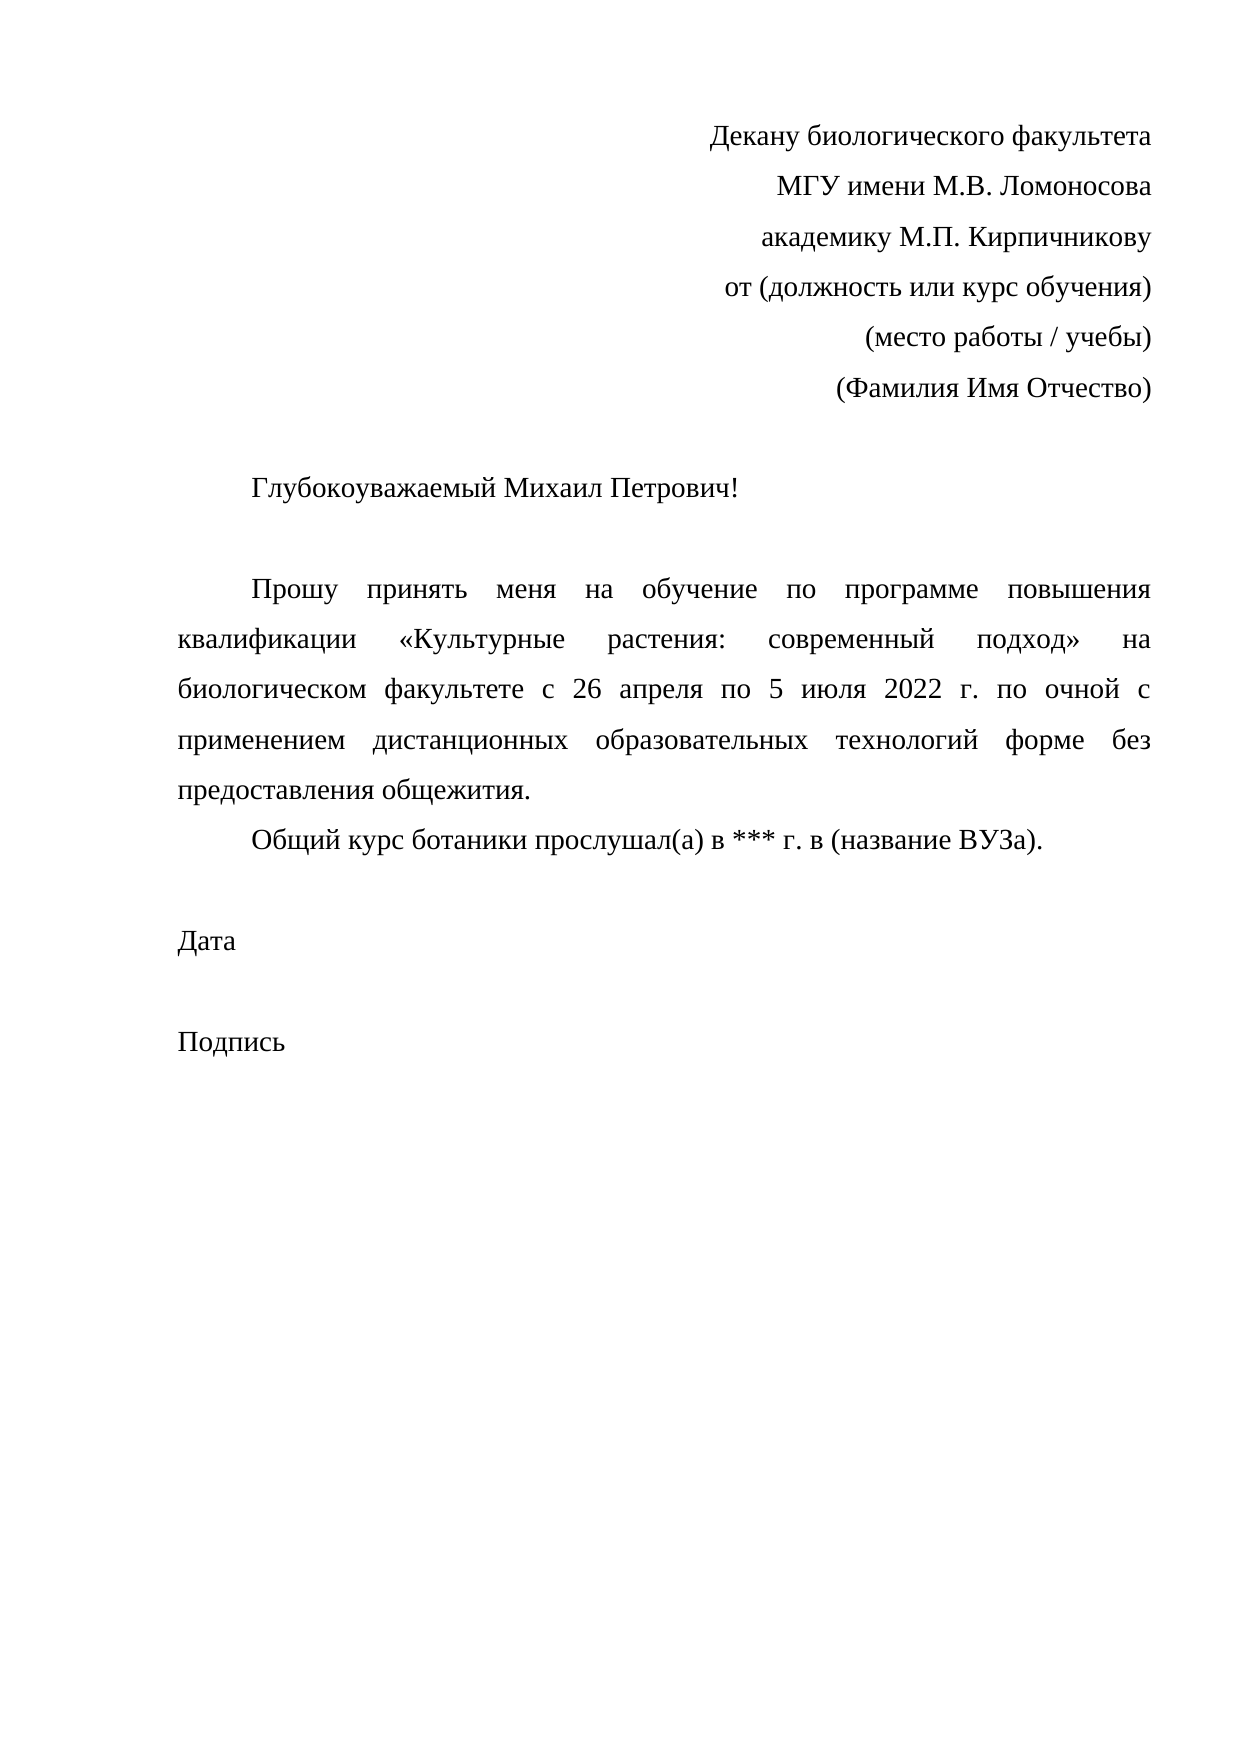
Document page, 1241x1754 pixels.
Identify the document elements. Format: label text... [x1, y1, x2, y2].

text Общий курс ботаники прослушал(а) в *** г. в (название ВУЗа). [177, 822, 1152, 856]
text (Фамилия Имя Отчество) [177, 370, 1152, 403]
text Подпись [177, 1024, 1152, 1057]
text Глубокоуважаемый Михаил Петрович! [177, 470, 1152, 504]
text академику М.П. Кирпичникову [177, 219, 1152, 252]
text от (должность или курс обучения) (место работы / учебы) [620, 269, 1152, 353]
text Прошу принять меня на обучение по программе повышения квалификации «Культурные растения: современный подход» на биологическом факультете с 26 апреля по 5 июля 2022 г. по очной с применением дистанционных образовательных технологий форме без предоставления общежития. [177, 571, 1152, 806]
text Декану биологического факультета МГУ имени М.В. Ломоносова [177, 118, 1152, 202]
text Дата [177, 923, 1152, 957]
